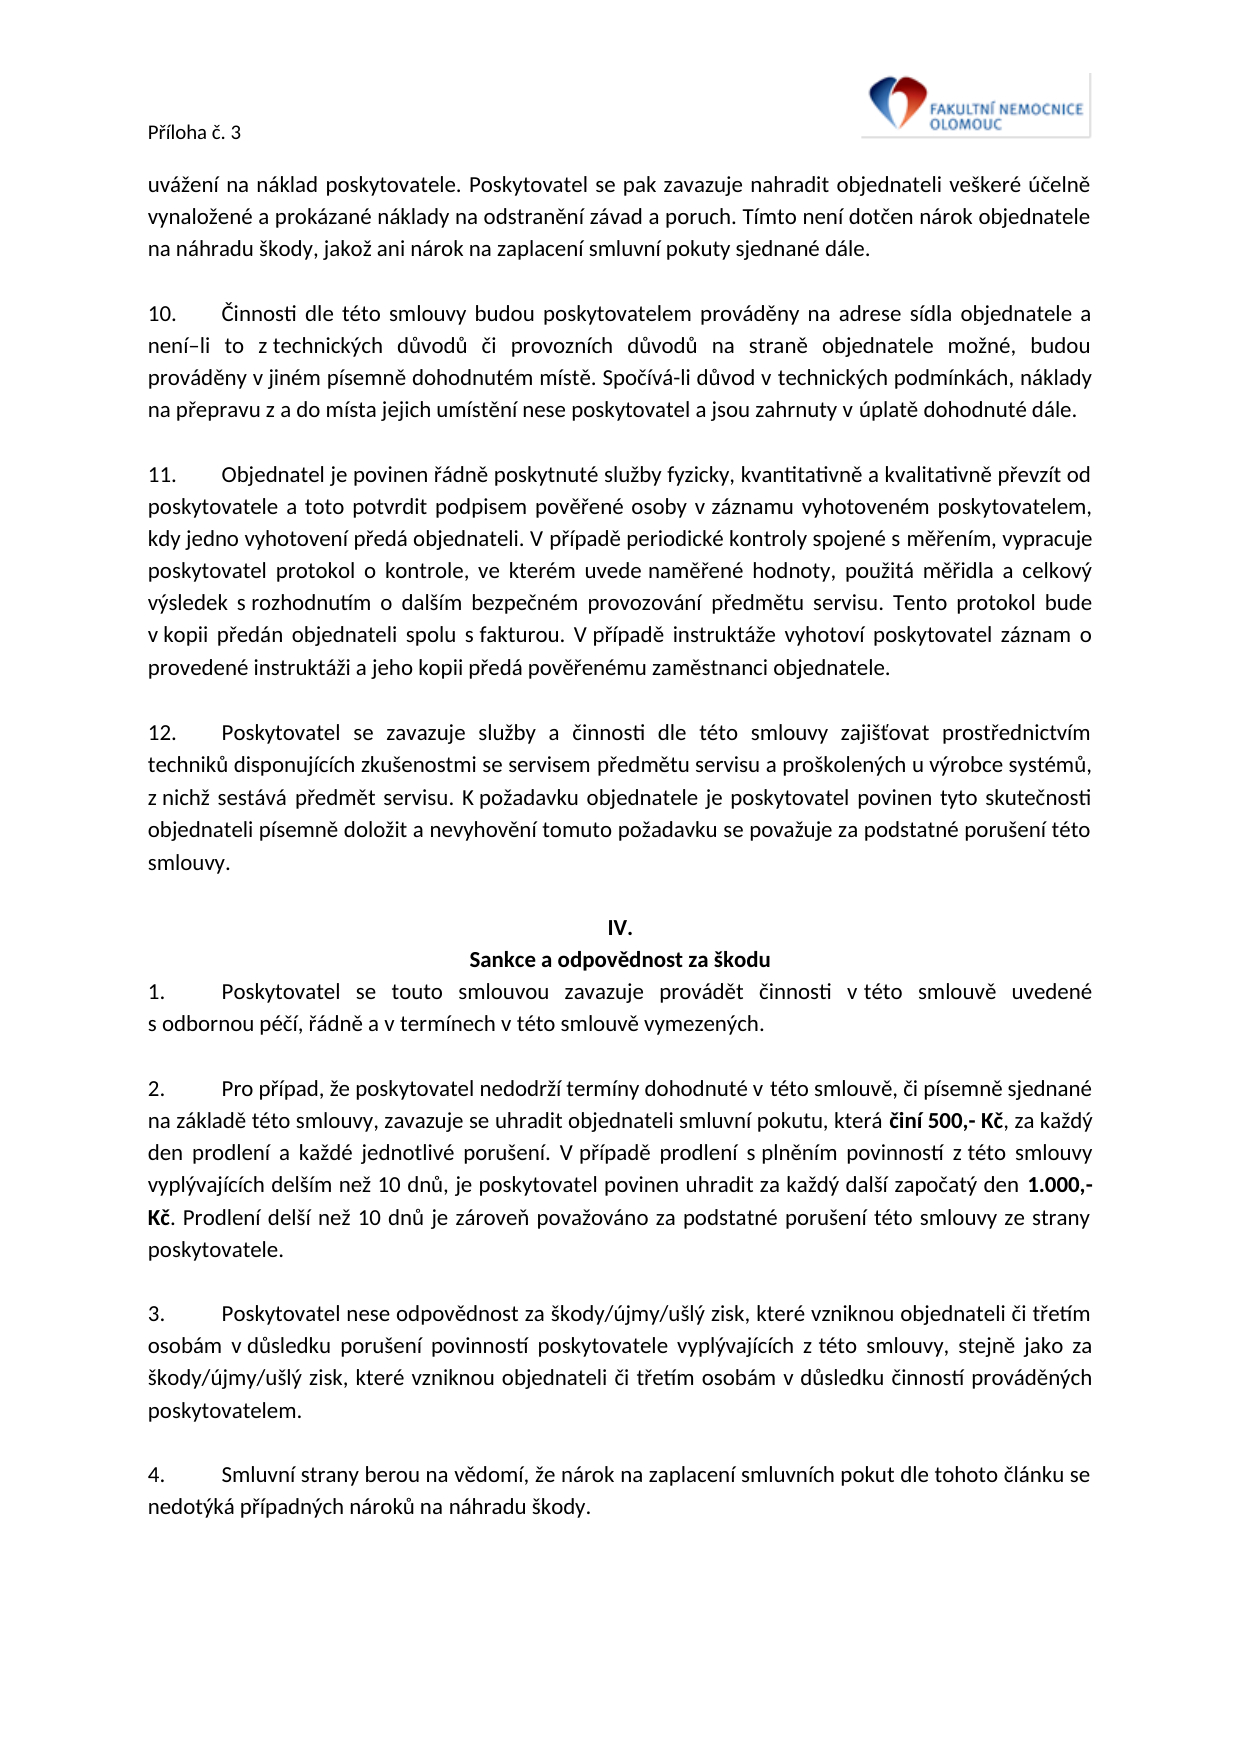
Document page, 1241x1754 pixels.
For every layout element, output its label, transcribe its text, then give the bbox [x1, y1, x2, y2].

list Objednatel je povinen řádně poskytnuté služby fyzicky, kvantitativně a kvalitativně převzít od poskytovatele a toto potvrdit podpisem pověřené osoby v záznamu vyhotoveném poskytovatelem, kdy jedno vyhotovení předá objednateli. V případě periodické kontroly spojené s měřením, vypracuje poskytovatel protokol o kontrole, ve kterém uvede naměřené hodnoty, použitá měřidla a celkový výsledek s rozhodnutím o dalším bezpečném provozování předmětu servisu. Tento protokol bude v kopii předán objednateli spolu s fakturou. V případě instruktáže vyhotoví poskytovatel záznam o provedené instruktáži a jeho kopii předá pověřenému zaměstnanci objednatele. [148, 460, 1093, 681]
list Sankce a odpovědnost za škodu [148, 945, 1093, 973]
picture [861, 73, 1093, 140]
list 1. Poskytovatel se touto smlouvou zavazuje provádět činnosti v této smlouvě uvedené s odbornou péčí, řádně a v termínech v této smlouvě vymezených. [148, 977, 1093, 1037]
list IV. [148, 913, 1093, 941]
list 3. Poskytovatel nese odpovědnost za škody/újmy/ušlý zisk, které vzniknou objednateli či třetím osobám v důsledku porušení povinností poskytovatele vyplývajících z této smlouvy, stejně jako za škody/újmy/ušlý zisk, které vzniknou objednateli či třetím osobám v důsledku činností prováděných poskytovatelem. [148, 1299, 1093, 1424]
list Poskytovatel se zavazuje služby a činnosti dle této smlouvy zajišťovat prostřednictvím techniků disponujících zkušenostmi se servisem předmětu servisu a proškolených u výrobce systémů, z nichž sestává předmět servisu. K požadavku objednatele je poskytovatel povinen tyto skutečnosti objednateli písemně doložit a nevyhovění tomuto požadavku se považuje za podstatné porušení této smlouvy. [148, 717, 1093, 876]
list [148, 170, 1093, 262]
list 2. Pro případ, že poskytovatel nedodrží termíny dohodnuté v této smlouvě, či písemně sjednané na základě této smlouvy, zavazuje se uhradit objednateli smluvní pokutu, která činí 500,- Kč, za každý den prodlení a každé jednotlivé porušení. V případě prodlení s plněním povinností z této smlouvy vyplývajících delším než 10 dnů, je poskytovatel povinen uhradit za každý další započatý den 1.000,- Kč. Prodlení delší než 10 dnů je zároveň považováno za podstatné porušení této smlouvy ze strany poskytovatele. [148, 1074, 1093, 1263]
list 4. Smluvní strany berou na vědomí, že nárok na zaplacení smluvních pokut dle tohoto článku se nedotýká případných nároků na náhradu škody. [148, 1460, 1093, 1520]
list Činnosti dle této smlouvy budou poskytovatelem prováděny na adrese sídla objednatele a není–li to z technických důvodů či provozních důvodů na straně objednatele možné, budou prováděny v jiném písemně dohodnutém místě. Spočívá-li důvod v technických podmínkách, náklady na přepravu z a do místa jejich umístění nese poskytovatel a jsou zahrnuty v úplatě dohodnuté dále. [148, 299, 1093, 423]
